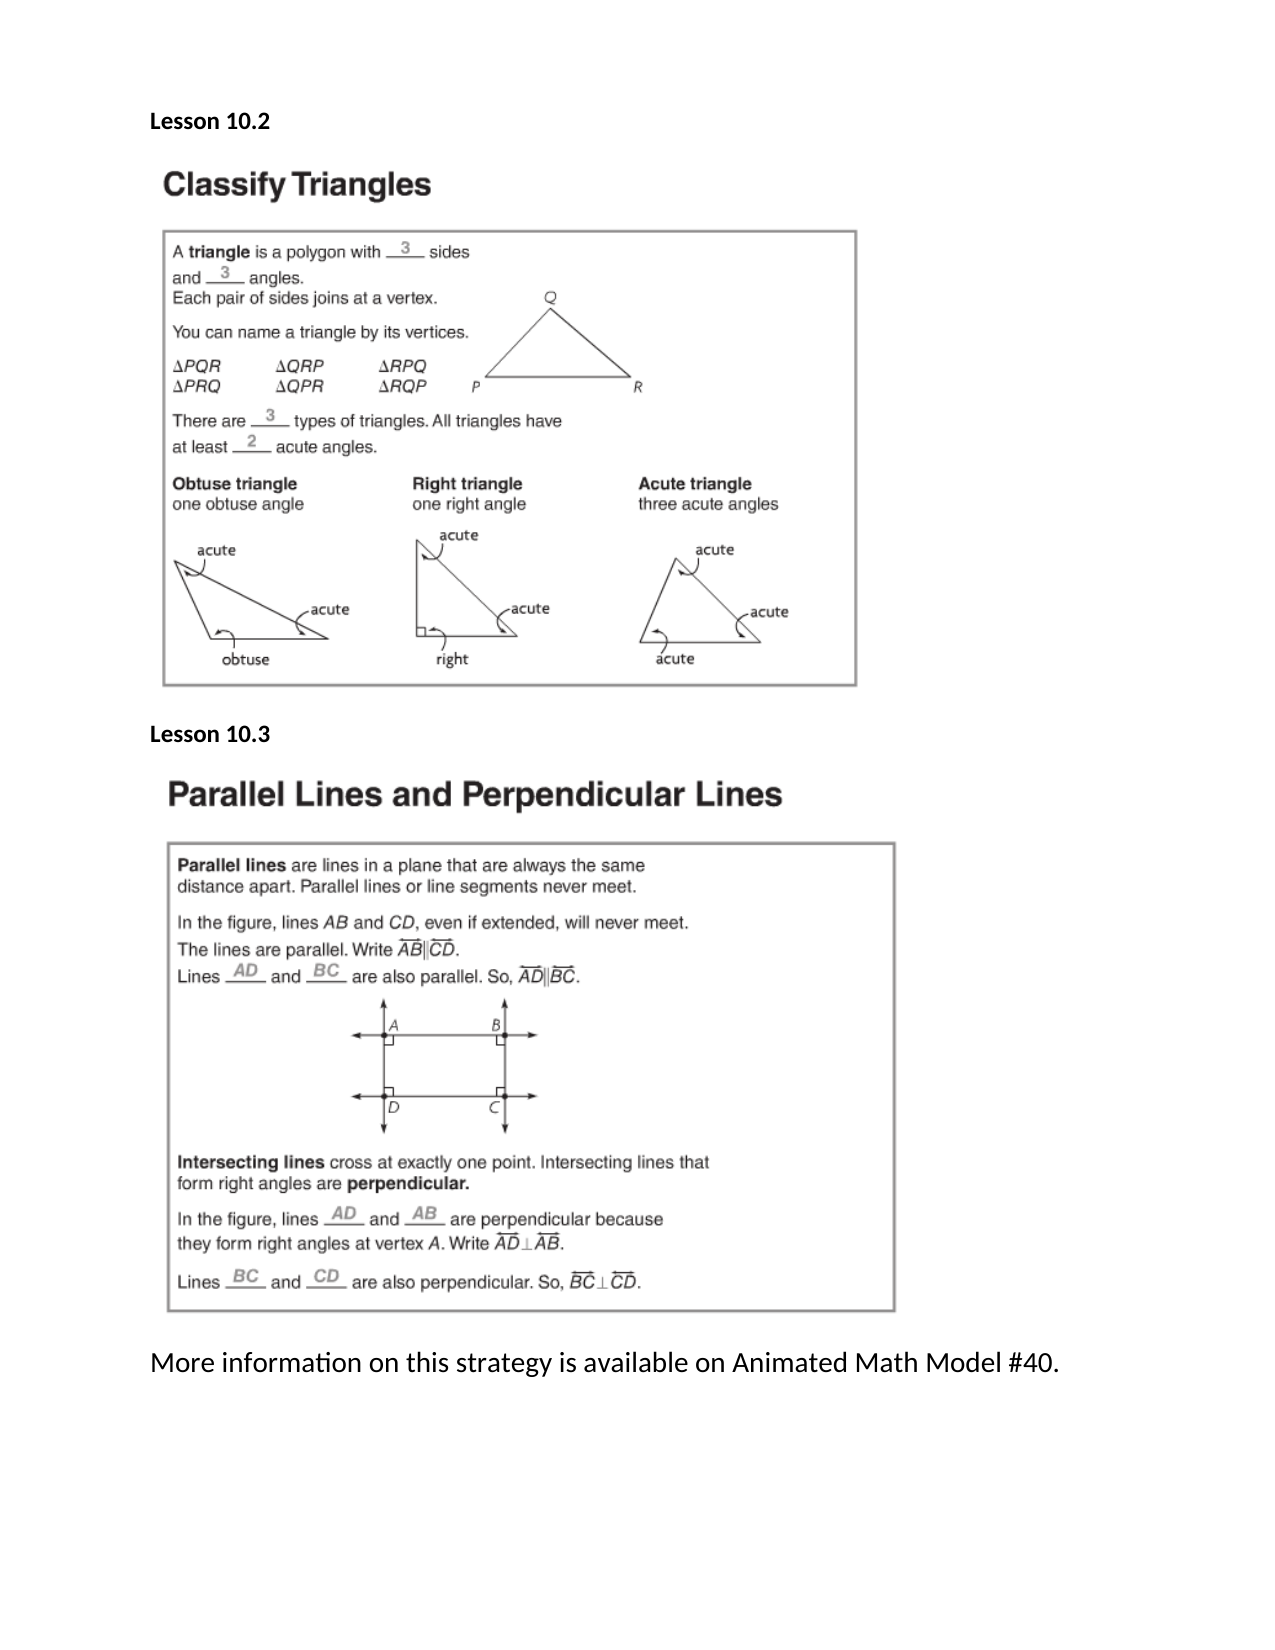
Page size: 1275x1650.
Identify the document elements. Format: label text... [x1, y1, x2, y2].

picture [150, 774, 903, 1320]
text Lesson 10.2 [150, 105, 1125, 136]
text Lesson 10.3 [150, 719, 1125, 749]
text More information on this strategy is available on Animated Math Model #40. [150, 1344, 1125, 1380]
picture [150, 160, 869, 694]
